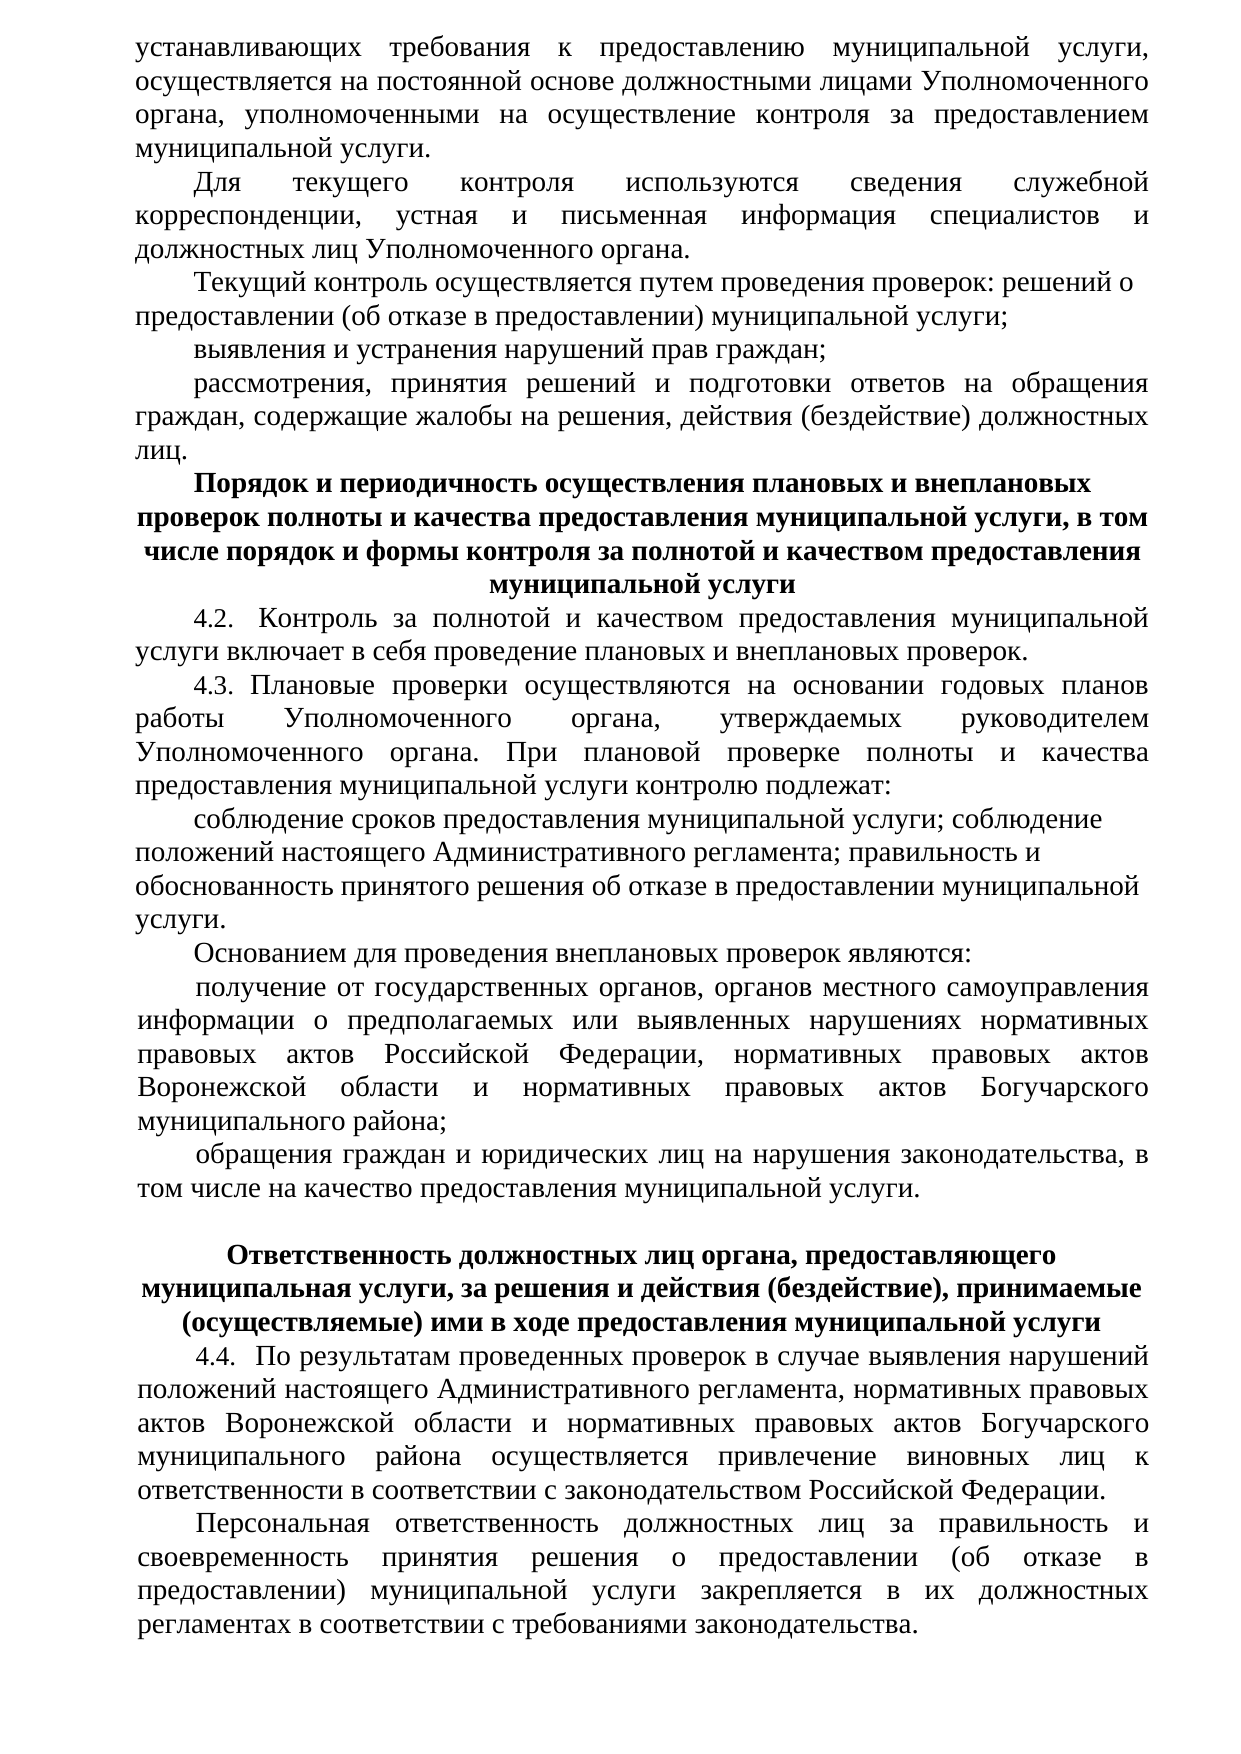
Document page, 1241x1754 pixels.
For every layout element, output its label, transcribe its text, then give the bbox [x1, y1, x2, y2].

text соблюдение сроков предоставления муниципальной услуги; соблюдение положений настоящего Административного регламента; правильность и обоснованность принятого решения об отказе в предоставлении муниципальной услуги. [135, 801, 1150, 935]
text рассмотрения, принятия решений и подготовки ответов на обращения граждан, содержащие жалобы на решения, действия (бездействие) должностных лиц. [135, 365, 1150, 466]
text Основанием для проведения внеплановых проверок являются: [135, 935, 1152, 969]
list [135, 29, 1150, 164]
text получение от государственных органов, органов местного самоуправления информации о предполагаемых или выявленных нарушениях нормативных правовых актов Российской Федерации, нормативных правовых актов Воронежской области и нормативных правовых актов Богучарского муниципального района; [137, 969, 1150, 1136]
text Ответственность должностных лиц органа, предоставляющего муниципальная услуги, за решения и действия (бездействие), принимаемые (осуществляемые) ими в ходе предоставления муниципальной услуги [133, 1237, 1150, 1338]
list По результатам проведенных проверок в случае выявления нарушений положений настоящего Административного регламента, нормативных правовых актов Воронежской области и нормативных правовых актов Богучарского муниципального района осуществляется привлечение виновных лиц к ответственности в соответствии с законодательством Российской Федерации. [137, 1338, 1150, 1505]
text выявления и устранения нарушений прав граждан; [135, 331, 1152, 365]
list Плановые проверки осуществляются на основании годовых планов работы Уполномоченного органа, утверждаемых руководителем Уполномоченного органа. При плановой проверке полноты и качества предоставления муниципальной услуги контролю подлежат: [135, 667, 1150, 801]
text Персональная ответственность должностных лиц за правильность и своевременность принятия решения о предоставлении (об отказе в предоставлении) муниципальной услуги закрепляется в их должностных регламентах в соответствии с требованиями законодательства. [137, 1505, 1150, 1639]
text Текущий контроль осуществляется путем проведения проверок: решений о предоставлении (об отказе в предоставлении) муниципальной услуги; [135, 264, 1150, 331]
text обращения граждан и юридических лиц на нарушения законодательства, в том числе на качество предоставления муниципальной услуги. [137, 1136, 1150, 1203]
text Порядок и периодичность осуществления плановых и внеплановых проверок полноты и качества предоставления муниципальной услуги, в том числе порядок и формы контроля за полнотой и качеством предоставления муниципальной услуги [133, 466, 1152, 600]
text Для текущего контроля используются сведения служебной корреспонденции, устная и письменная информация специалистов и должностных лиц Уполномоченного органа. [135, 164, 1150, 264]
list Контроль за полнотой и качеством предоставления муниципальной услуги включает в себя проведение плановых и внеплановых проверок. [135, 600, 1150, 667]
